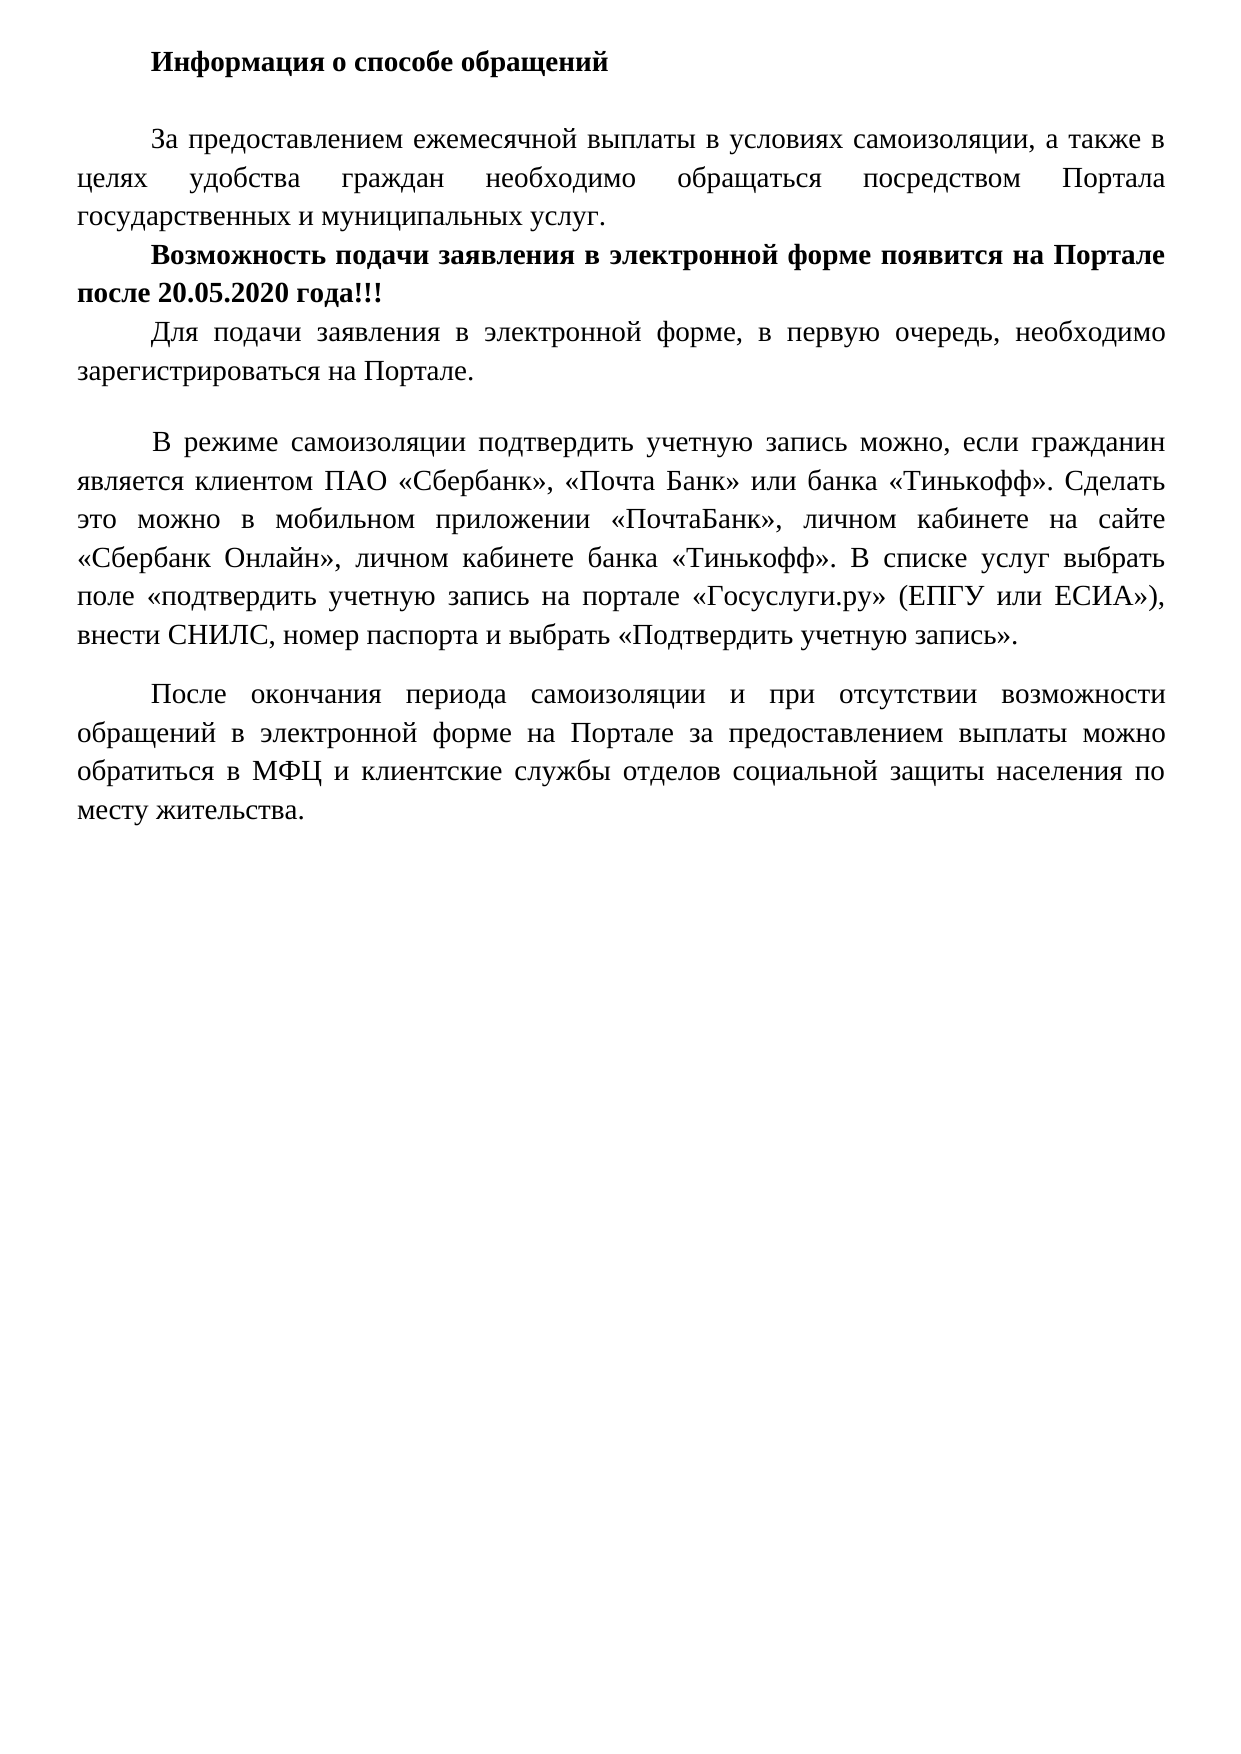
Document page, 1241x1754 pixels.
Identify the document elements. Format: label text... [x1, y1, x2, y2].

text Возможность подачи заявления в электронной форме появится на Портале после 20.05.2020 года!!! [77, 237, 1166, 309]
text Информация о способе обращений [77, 44, 1166, 78]
text Для подачи заявления в электронной форме, в первую очередь, необходимо зарегистрироваться на Портале. [77, 314, 1166, 386]
text В режиме самоизоляции подтвердить учетную запись можно, если гражданин является клиентом ПАО «Сбербанк», «Почта Банк» или банка «Тинькофф». Сделать это можно в мобильном приложении «ПочтаБанк», личном кабинете на сайте «Сбербанк Онлайн», личном кабинете банка «Тинькофф». В списке услуг выбрать поле «подтвердить учетную запись на портале «Госуслуги.ру» (ЕПГУ или ЕСИА»), внести СНИЛС, номер паспорта и выбрать «Подтвердить учетную запись». [77, 424, 1166, 650]
text После окончания периода самоизоляции и при отсутствии возможности обращений в электронной форме на Портале за предоставлением выплаты можно обратиться в МФЦ и клиентские службы отделов социальной защиты населения по месту жительства. [77, 676, 1166, 825]
text За предоставлением ежемесячной выплаты в условиях самоизоляции, а также в целях удобства граждан необходимо обращаться посредством Портала государственных и муниципальных услуг. [77, 121, 1166, 232]
